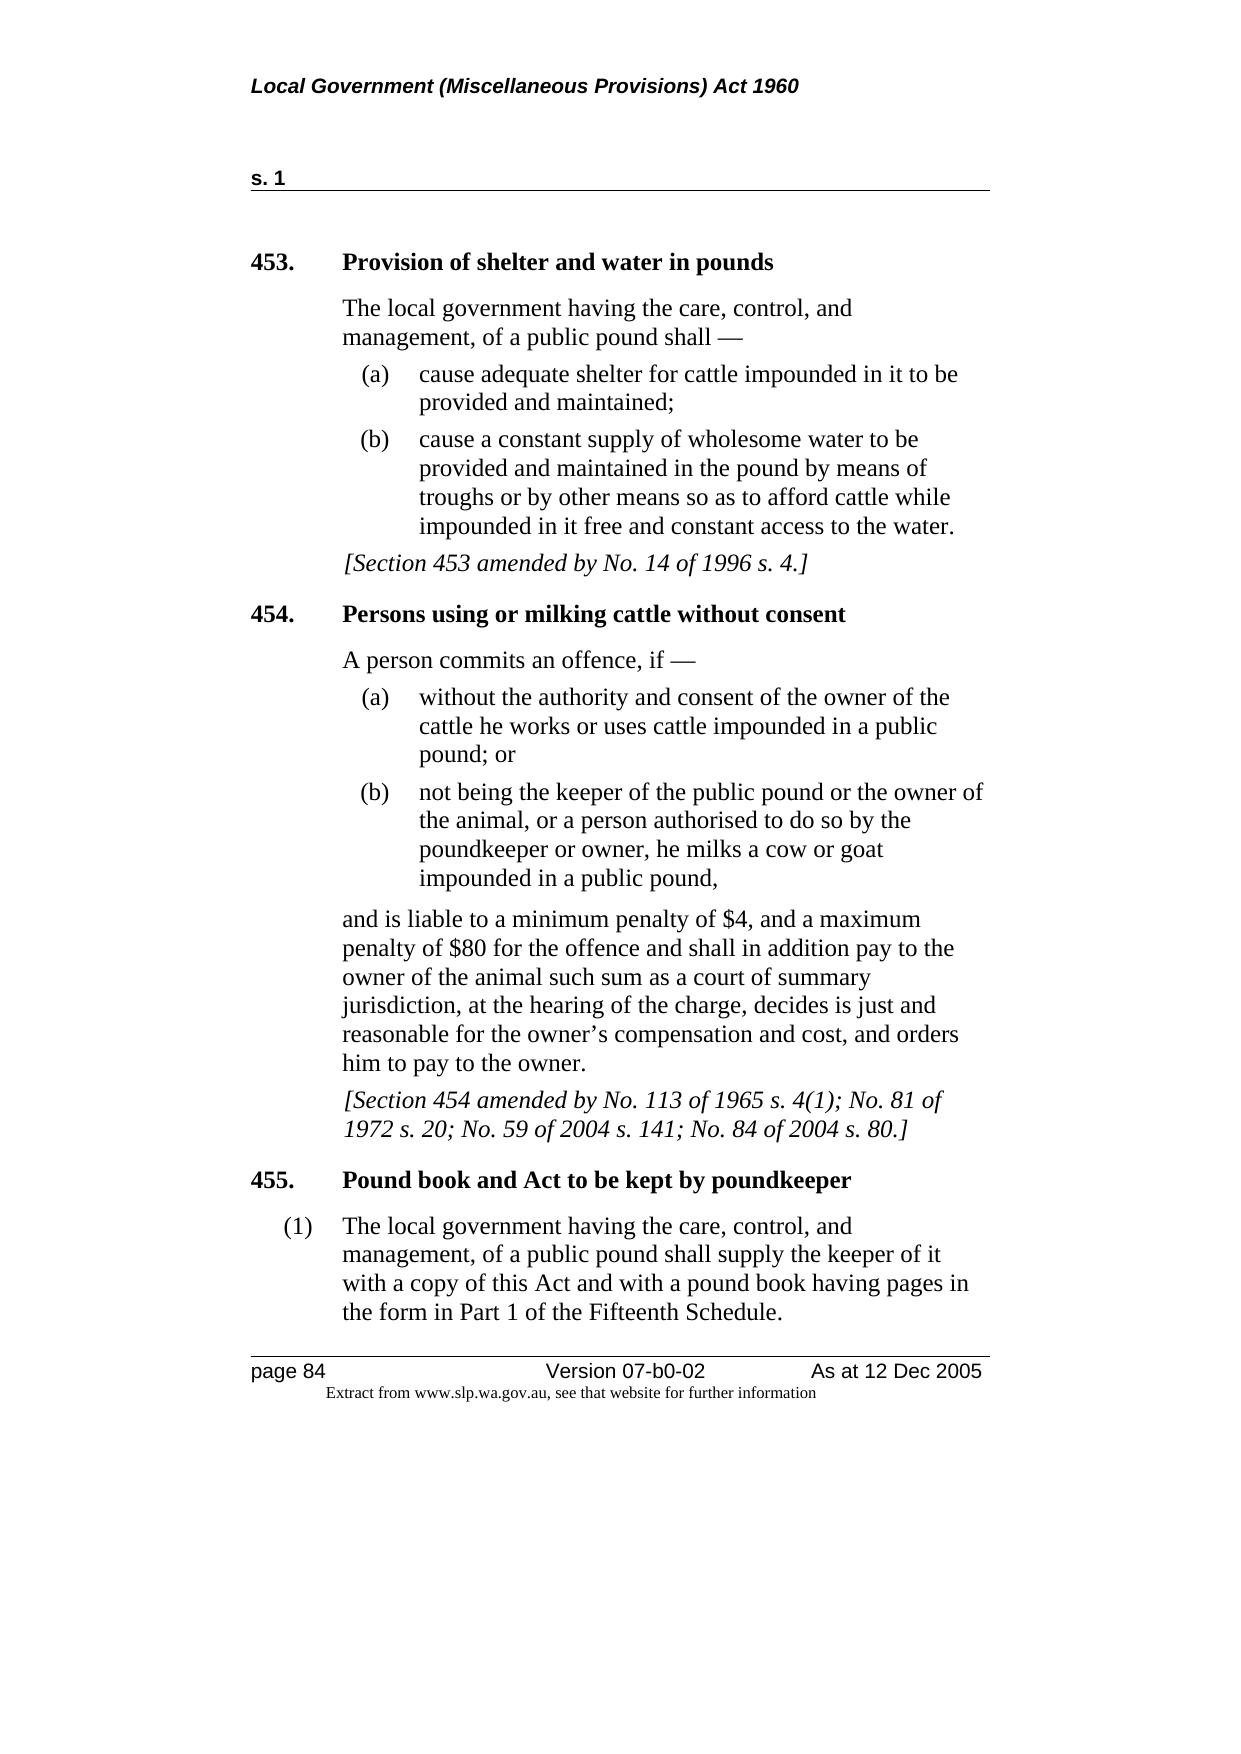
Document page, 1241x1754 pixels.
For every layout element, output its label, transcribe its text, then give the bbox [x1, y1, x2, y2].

text (1) The local government having the care, control, and management, of a public pound shall supply the keeper of it with a copy of this Act and with a pound book having pages in the form in Part 1 of the Fifteenth Schedule. [251, 1211, 990, 1326]
text The local government having the care, control, and management, of a public pound shall — [251, 293, 990, 350]
subtitle 454. Persons using or milking cattle without consent [251, 599, 990, 628]
subtitle 455. Pound book and Act to be kept by poundkeeper [251, 1165, 990, 1194]
text (b) not being the keeper of the public pound or the owner of the animal, or a person authorised to do so by the poundkeeper or owner, he milks a cow or goat impounded in a public pound, [251, 777, 990, 892]
text (b) cause a constant supply of wholesome water to be provided and maintained in the pound by means of troughs or by other means so as to afford cattle while impounded in it free and constant access to the water. [251, 424, 990, 539]
text (a) cause adequate shelter for cattle impounded in it to be provided and maintained; [251, 359, 990, 416]
text [Section 453 amended by No. 14 of 1996 s. 4.] [251, 548, 990, 577]
text (a) without the authority and consent of the owner of the cattle he works or uses cattle impounded in a public pound; or [251, 682, 990, 768]
text and is liable to a minimum penalty of $4, and a maximum penalty of $80 for the offence and shall in addition pay to the owner of the animal such sum as a court of summary jurisdiction, at the hearing of the charge, decides is just and reasonable for the owner’s compensation and cost, and orders him to pay to the owner. [251, 904, 990, 1077]
text A person commits an offence, if — [251, 645, 990, 674]
subtitle 453. Provision of shelter and water in pounds [251, 247, 990, 276]
text [Section 454 amended by No. 113 of 1965 s. 4(1); No. 81 of 1972 s. 20; No. 59 of 2004 s. 141; No. 84 of 2004 s. 80.] [251, 1085, 990, 1142]
